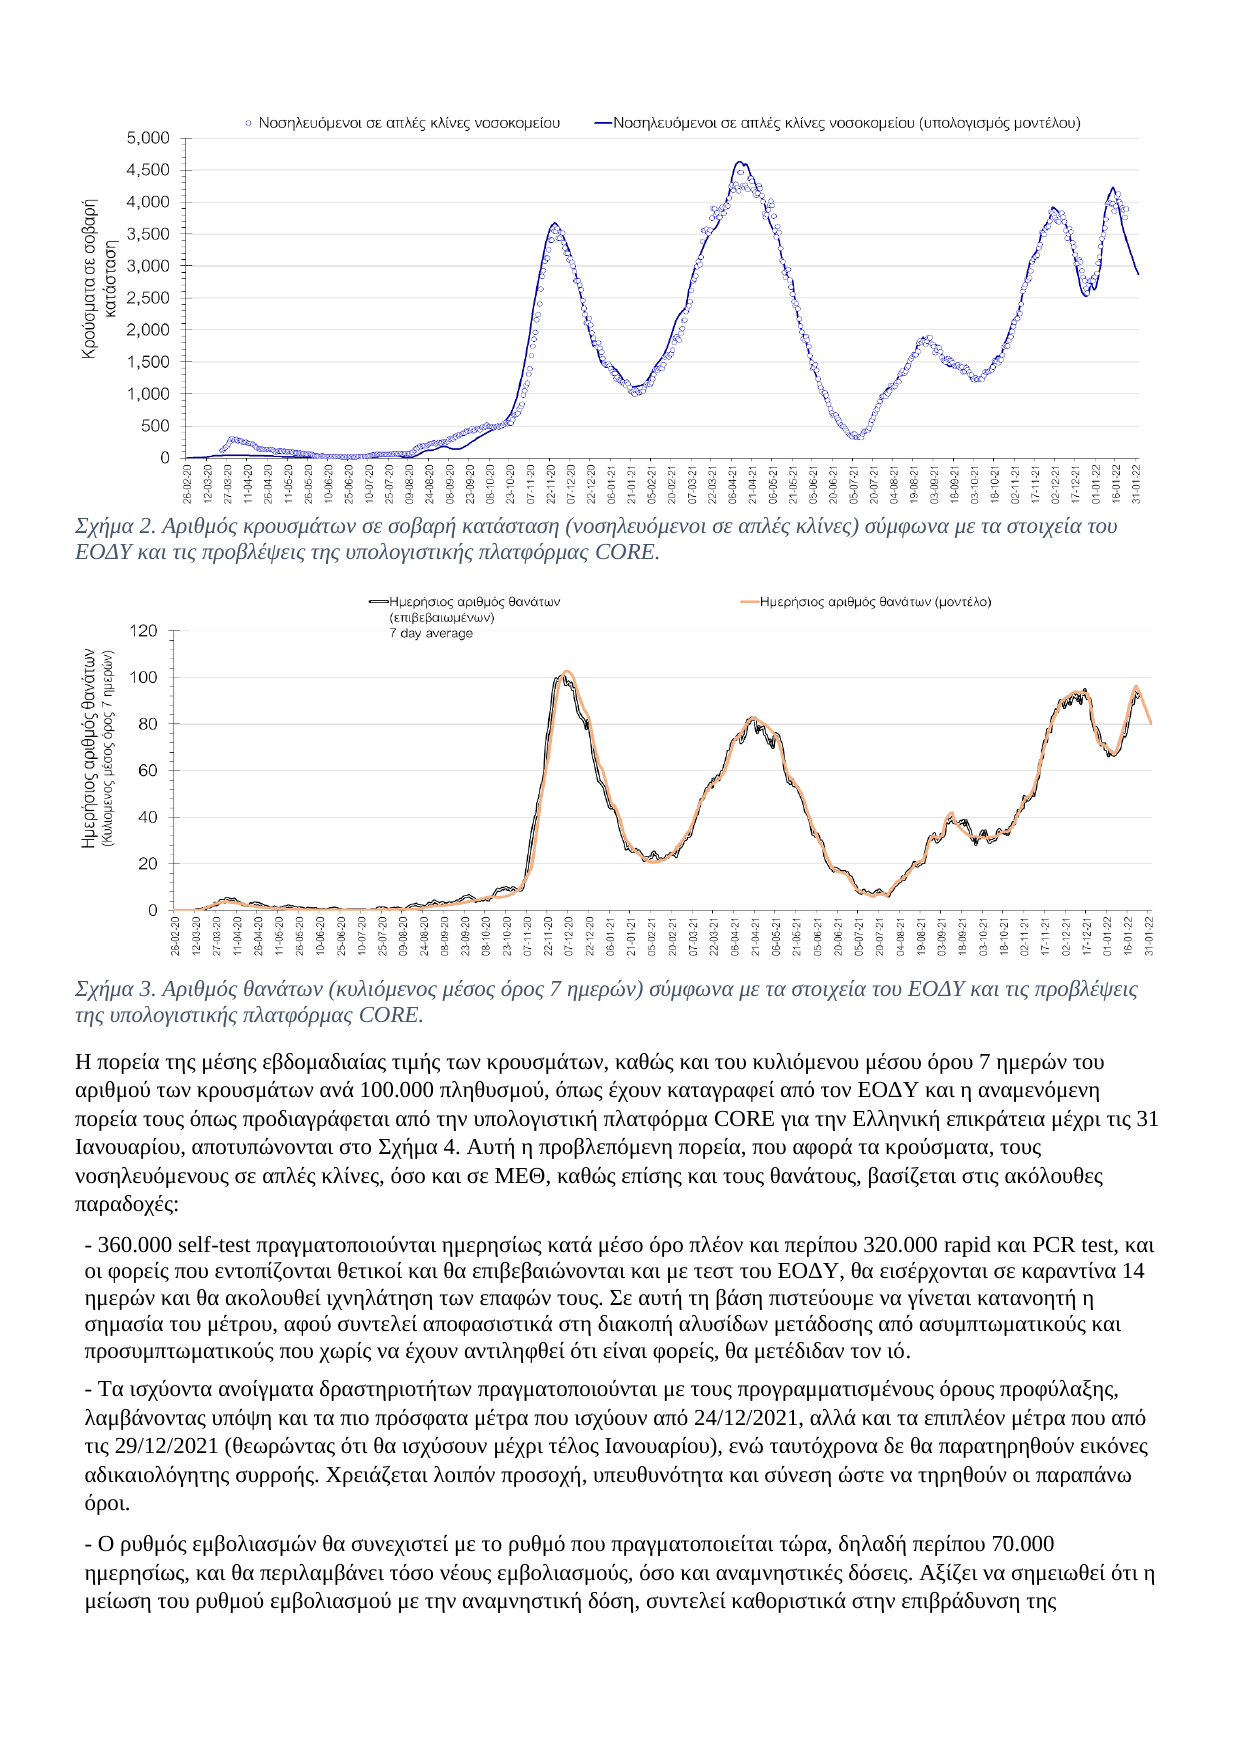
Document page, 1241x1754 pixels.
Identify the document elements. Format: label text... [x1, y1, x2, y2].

text Σχήμα 3. Αριθμός θανάτων (κυλιόμενος μέσος όρος 7 ημερών) σύμφωνα με τα στοιχεία του ΕΟΔΥ και τις προβλέψεις της υπολογιστικής πλατφόρμας CORE. [75, 974, 1165, 1027]
list - Τα ισχύοντα ανοίγματα δραστηριοτήτων πραγματοποιούνται με τους προγραμματισμένους όρους προφύλαξης, λαμβάνοντας υπόψη και τα πιο πρόσφατα μέτρα που ισχύουν από 24/12/2021, αλλά και τα επιπλέον μέτρα που από τις 29/12/2021 (θεωρώντας ότι θα ισχύσουν μέχρι τέλος Ιανουαρίου), ενώ ταυτόχρονα δε θα παρατηρηθούν εικόνες αδικαιολόγητης συρροής. Χρειάζεται λοιπόν προσοχή, υπευθυνότητα και σύνεση ώστε να τηρηθούν οι παραπάνω όροι. [84, 1376, 1165, 1516]
picture [75, 585, 1170, 973]
text Η πορεία της μέσης εβδομαδιαίας τιμής των κρουσμάτων, καθώς και του κυλιόμενου μέσου όρου 7 ημερών του αριθμού των κρουσμάτων ανά 100.000 πληθυσμού, όπως έχουν καταγραφεί από τον ΕΟΔΥ και η αναμενόμενη πορεία τους όπως προδιαγράφεται από την υπολογιστική πλατφόρμα CORE για την Ελληνική επικράτεια μέχρι τις 31 Ιανουαρίου, αποτυπώνονται στο Σχήμα 4. Αυτή η προβλεπόμενη πορεία, που αφορά τα κρούσματα, τους νοσηλευόμενους σε απλές κλίνες, όσο και σε ΜΕΘ, καθώς επίσης και τους θανάτους, βασίζεται στις ακόλουθες παραδοχές: [75, 1048, 1165, 1217]
text - 360.000 self-test πραγματοποιούνται ημερησίως κατά μέσο όρο πλέον και περίπου 320.000 rapid και PCR test, και οι φορείς που εντοπίζονται θετικοί και θα επιβεβαιώνονται και με τεστ του ΕΟΔΥ, θα εισέρχονται σε καραντίνα 14 ημερών και θα ακολουθεί ιχνηλάτηση των επαφών τους. Σε αυτή τη βάση πιστεύουμε να γίνεται κατανοητή η σημασία του μέτρου, αφού συντελεί αποφασιστικά στη διακοπή αλυσίδων μετάδοσης από ασυμπτωματικούς και προσυμπτωματικούς που χωρίς να έχουν αντιληφθεί ότι είναι φορείς, θα μετέδιδαν τον ιό. [84, 1231, 1165, 1363]
text Σχήμα 2. Αριθμός κρουσμάτων σε σοβαρή κατάσταση (νοσηλευόμενοι σε απλές κλίνες) σύμφωνα με τα στοιχεία του ΕΟΔΥ και τις προβλέψεις της υπολογιστικής πλατφόρμας CORE. [75, 512, 1165, 565]
picture [75, 109, 1157, 510]
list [84, 1530, 1165, 1613]
